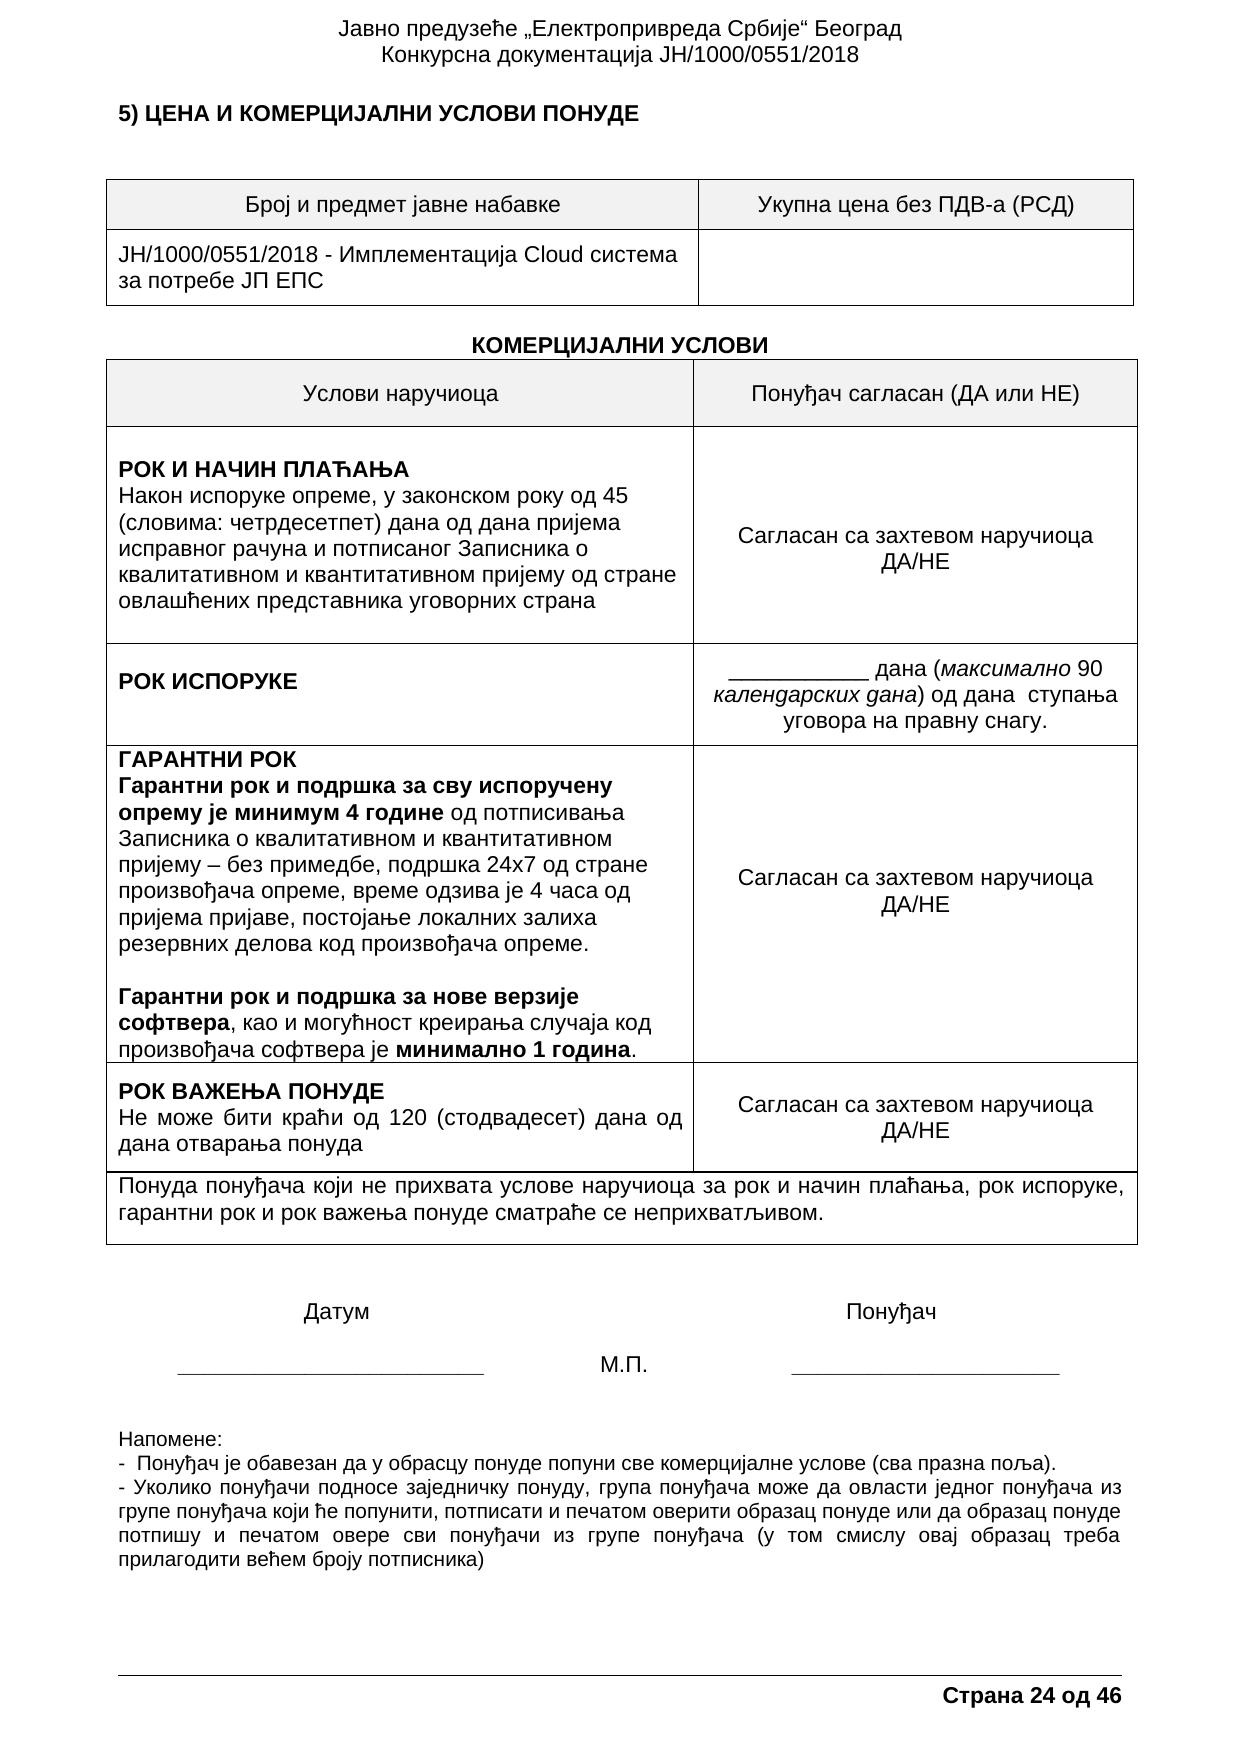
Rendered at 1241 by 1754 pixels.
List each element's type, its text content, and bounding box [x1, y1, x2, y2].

table_header Услови наручиоца [107, 360, 693, 426]
table_cell Сагласан са захтевом наручиоца ДА/НЕ [694, 746, 1137, 1062]
table_cell ЈН/1000/0551/2018 - Имплементација Cloud система за потребе ЈП ЕПС [107, 230, 698, 305]
table_header Укупна цена без ПДВ-а (РСД) [699, 180, 1133, 229]
table_header Понуђач сагласан (ДА или НЕ) [694, 360, 1137, 426]
table_cell РОК И НАЧИН ПЛАЋАЊА Након испоруке опреме, у законском року од 45 (словима: четрдесетпет) дана од дана пријема исправног рачуна и потписаног Записника о квалитативном и квантитативном пријему од стране овлашћених представника уговорних страна [107, 427, 693, 643]
table_cell [699, 230, 1133, 305]
text Напомене: [118, 1427, 1122, 1451]
table_header Број и предмет јавне набавке [107, 180, 698, 229]
table_cell РОК ВАЖЕЊА ПОНУДЕ Не може бити краћи од 120 (стодвадесет) дана од дана отварања понуда [107, 1063, 693, 1171]
table_cell ___________ дана (максимално 90 календарских дана) од дана ступања уговора на правну снагу. [694, 644, 1137, 745]
text - Уколико понуђачи подносе заједничку понуду, група понуђача може да овласти једног понуђача из групе понуђача који ће попунити, потписати и печатом оверити образац понуде или да образац понуде потпишу и печатом овере сви понуђачи из групе понуђача (у том смислу овај образац треба прилагодити већем броју потписника) [118, 1475, 1122, 1571]
table_cell РОК ИСПОРУКЕ [107, 644, 693, 745]
text - Понуђач је обавезан да у обрасцу понуде попуни све комерцијалне услове (сва празна поља). [118, 1451, 1122, 1475]
text Датум Понуђач [118, 1298, 1122, 1324]
table_cell Понуда понуђача који не прихвата услове наручиоца за рок и начин плаћања, рок испоруке, гарантни рок и рок важења понуде сматраће се неприхватљивом. [107, 1173, 1137, 1244]
text 5) ЦЕНА И КОМЕРЦИЈАЛНИ УСЛОВИ ПОНУДЕ [118, 100, 1122, 126]
table_cell ГАРАНТНИ РОК Гарантни рок и подршка за сву испоручену опрему је минимум 4 године од потписивања Записника о квалитативном и квантитативном пријему – без примедбе, подршка 24х7 од стране произвођача опреме, време одзива је 4 часа од пријема пријаве, постојање локалних залиха резервних делова код произвођача опреме. Гарантни рок и подршка за нове верзије софтвера, као и могућност креирања случаја код произвођача софтвера је минимално 1 година. [107, 746, 693, 1062]
text ________________________ М.П. _____________________ [118, 1351, 1122, 1377]
text КОМЕРЦИЈАЛНИ УСЛОВИ [118, 332, 1122, 358]
table_cell Сагласан са захтевом наручиоца ДА/НЕ [694, 427, 1137, 643]
table_cell Сагласан са захтевом наручиоца ДА/НЕ [694, 1063, 1137, 1171]
